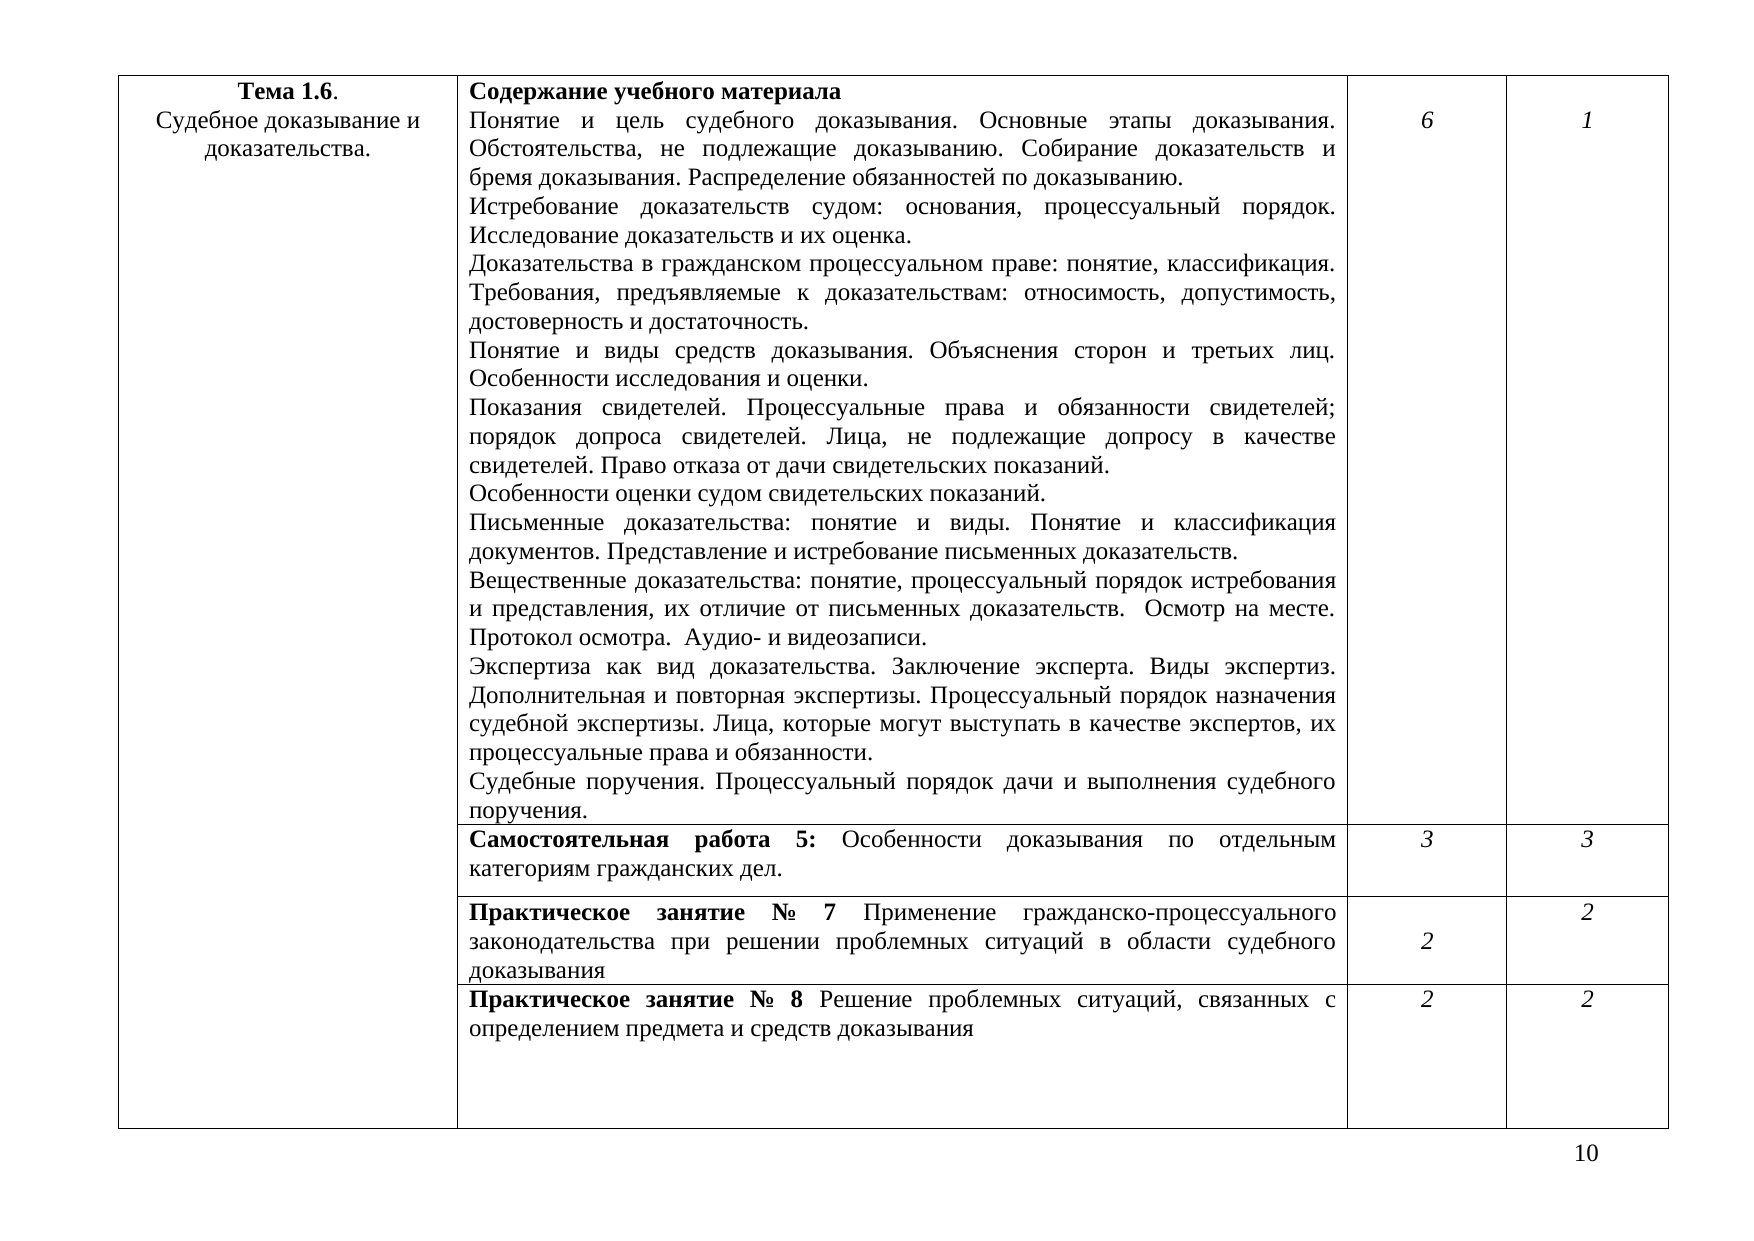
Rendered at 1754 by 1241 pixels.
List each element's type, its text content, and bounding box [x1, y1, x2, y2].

table_cell 2 [1348, 897, 1506, 983]
table_cell Содержание учебного материала Понятие и цель судебного доказывания. Основные этапы доказывания. Обстоятельства, не подлежащие доказыванию. Собирание доказательств и бремя доказывания. Распределение обязанностей по доказыванию. Истребование доказательств судом: основания, процессуальный порядок. Исследование доказательств и их оценка. Доказательства в гражданском процессуальном праве: понятие, классификация. Требования, предъявляемые к доказательствам: относимость, допустимость, достоверность и достаточность. Понятие и виды средств доказывания. Объяснения сторон и третьих лиц. Особенности исследования и оценки. Показания свидетелей. Процессуальные права и обязанности свидетелей; порядок допроса свидетелей. Лица, не подлежащие допросу в качестве свидетелей. Право отказа от дачи свидетельских показаний. Особенности оценки судом свидетельских показаний. Письменные доказательства: понятие и виды. Понятие и классификация документов. Представление и истребование письменных доказательств. Вещественные доказательства: понятие, процессуальный порядок истребования и представления, их отличие от письменных доказательств. Осмотр на месте. Протокол осмотра. Аудио- и видеозаписи. Экспертиза как вид доказательства. Заключение эксперта. Виды экспертиз. Дополнительная и повторная экспертизы. Процессуальный порядок назначения судебной экспертизы. Лица, которые могут выступать в качестве экспертов, их процессуальные права и обязанности. Судебные поручения. Процессуальный порядок дачи и выполнения судебного поручения. [458, 76, 1347, 823]
table_cell 2 [1507, 985, 1668, 1128]
table_cell 3 [1348, 825, 1506, 896]
table_cell Практическое занятие № 8 Решение проблемных ситуаций, связанных с определением предмета и средств доказывания [458, 985, 1347, 1128]
table_cell 6 [1348, 76, 1506, 823]
table_cell 2 [1348, 985, 1506, 1128]
table_cell Тема 1.6. Судебное доказывание и доказательства. [119, 76, 457, 1128]
table_cell 2 [1507, 897, 1668, 983]
table_cell Практическое занятие № 7 Применение гражданско-процессуального законодательства при решении проблемных ситуаций в области судебного доказывания [458, 897, 1347, 983]
table_cell Самостоятельная работа 5: Особенности доказывания по отдельным категориям гражданских дел. [458, 825, 1347, 896]
table_cell 3 [1507, 825, 1668, 896]
table_cell 1 [1507, 76, 1668, 823]
